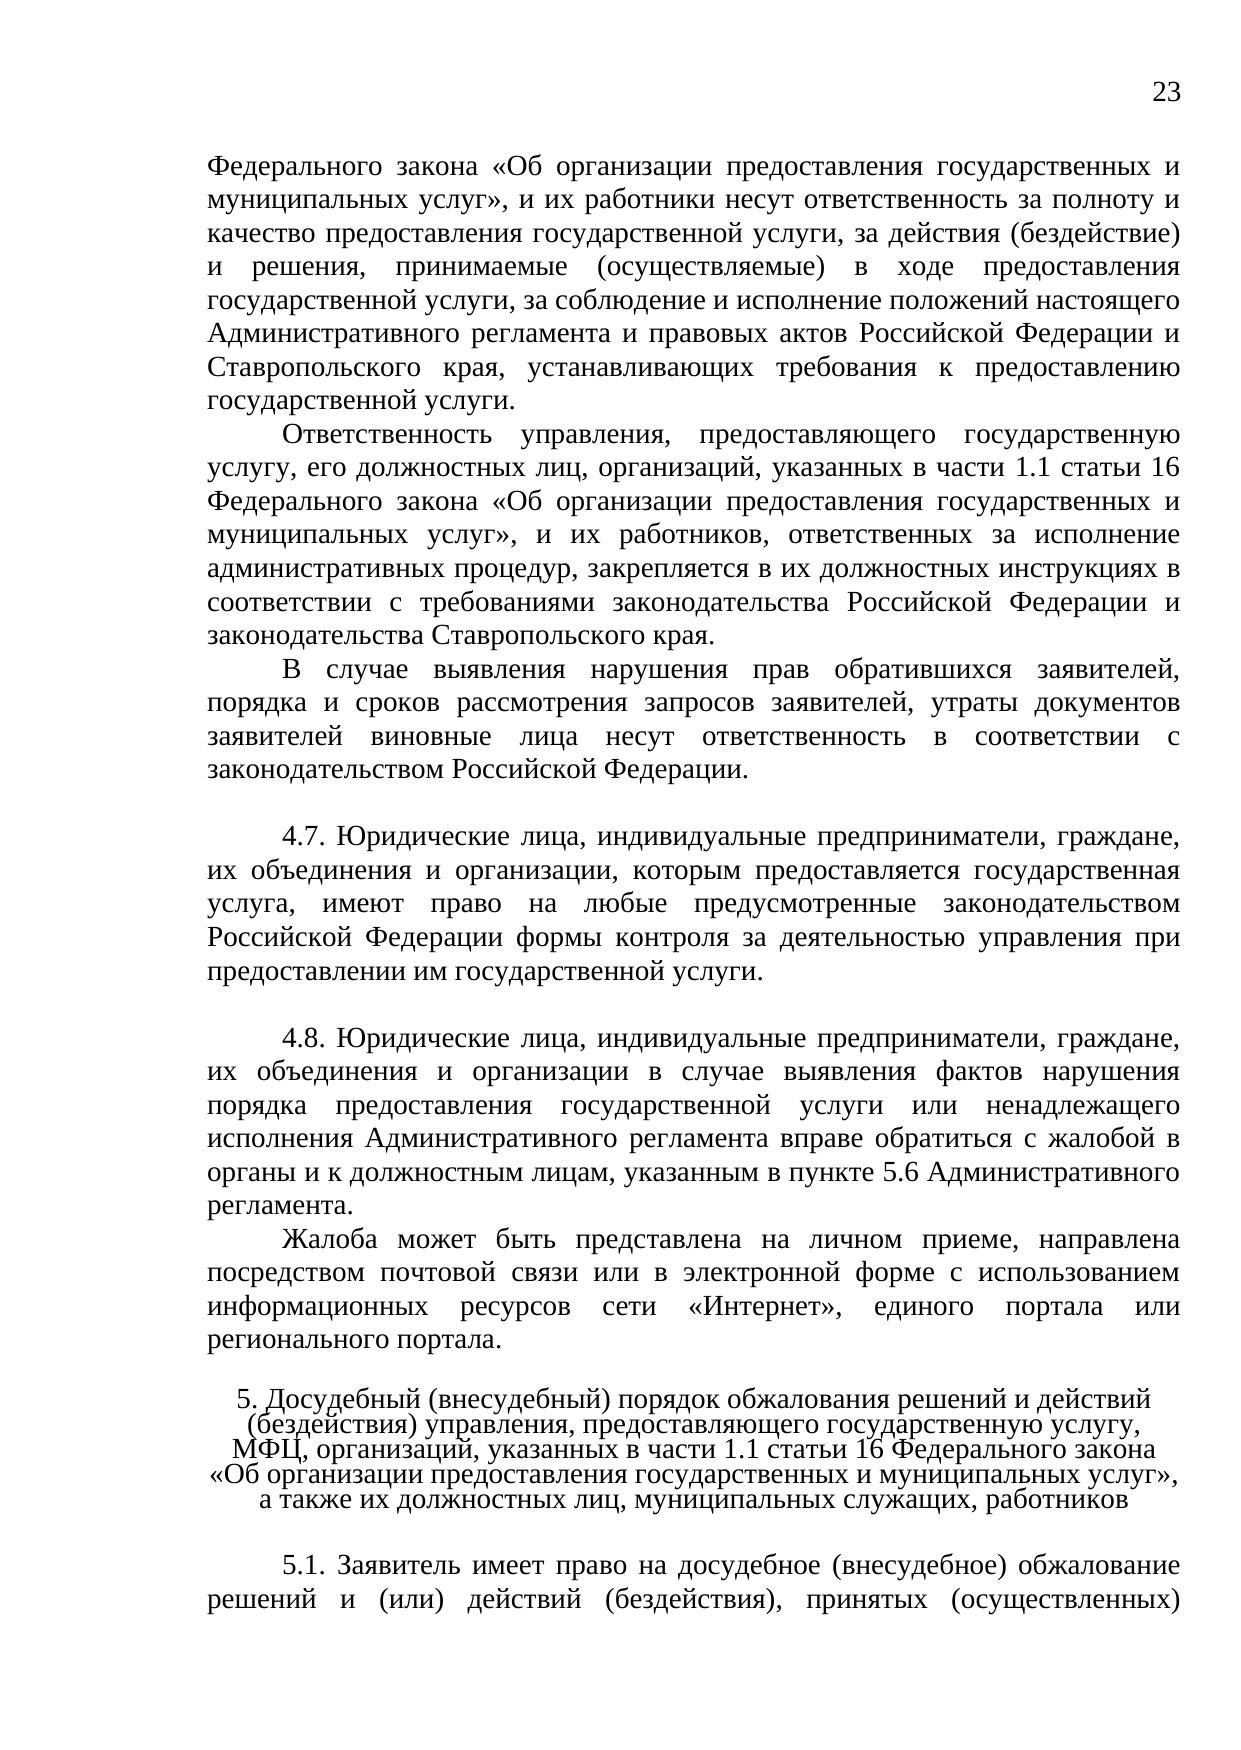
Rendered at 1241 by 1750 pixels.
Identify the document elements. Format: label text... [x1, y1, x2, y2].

text 4.7. Юридические лица, индивидуальные предприниматели, граждане, их объединения и организации, которым предоставляется государственная услуга, имеют право на любые предусмотренные законодательством Российской Федерации формы контроля за деятельностью управления при предоставлении им государственной услуги. [207, 818, 1181, 986]
text Ответственность управления, предоставляющего государственную услугу, его должностных лиц, организаций, указанных в части 1.1 статьи 16 Федерального закона «Об организации предоставления государственных и муниципальных услуг», и их работников, ответственных за исполнение административных процедур, закрепляется в их должностных инструкциях в соответствии с требованиями законодательства Российской Федерации и законодательства Ставропольского края. [207, 416, 1181, 651]
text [207, 1547, 1181, 1614]
text В случае выявления нарушения прав обратившихся заявителей, порядка и сроков рассмотрения запросов заявителей, утраты документов заявителей виновные лица несут ответственность в соответствии с законодательством Российской Федерации. [207, 651, 1181, 785]
text 4.8. Юридические лица, индивидуальные предприниматели, граждане, их объединения и организации в случае выявления фактов нарушения порядка предоставления государственной услуги или ненадлежащего исполнения Административного регламента вправе обратиться с жалобой в органы и к должностным лицам, указанным в пункте 5.6 Административного регламента. [207, 1020, 1181, 1221]
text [207, 148, 1181, 416]
text Жалоба может быть представлена на личном приеме, направлена посредством почтовой связи или в электронной форме с использованием информационных ресурсов сети «Интернет», единого портала или регионального портала. [207, 1221, 1181, 1355]
text 5. Досудебный (внесудебный) порядок обжалования решений и действий (бездействия) управления, предоставляющего государственную услугу, МФЦ, организаций, указанных в части 1.1 статьи 16 Федерального закона «Об организации предоставления государственных и муниципальных услуг», а также их должностных лиц, муниципальных служащих, работников [207, 1389, 1181, 1514]
